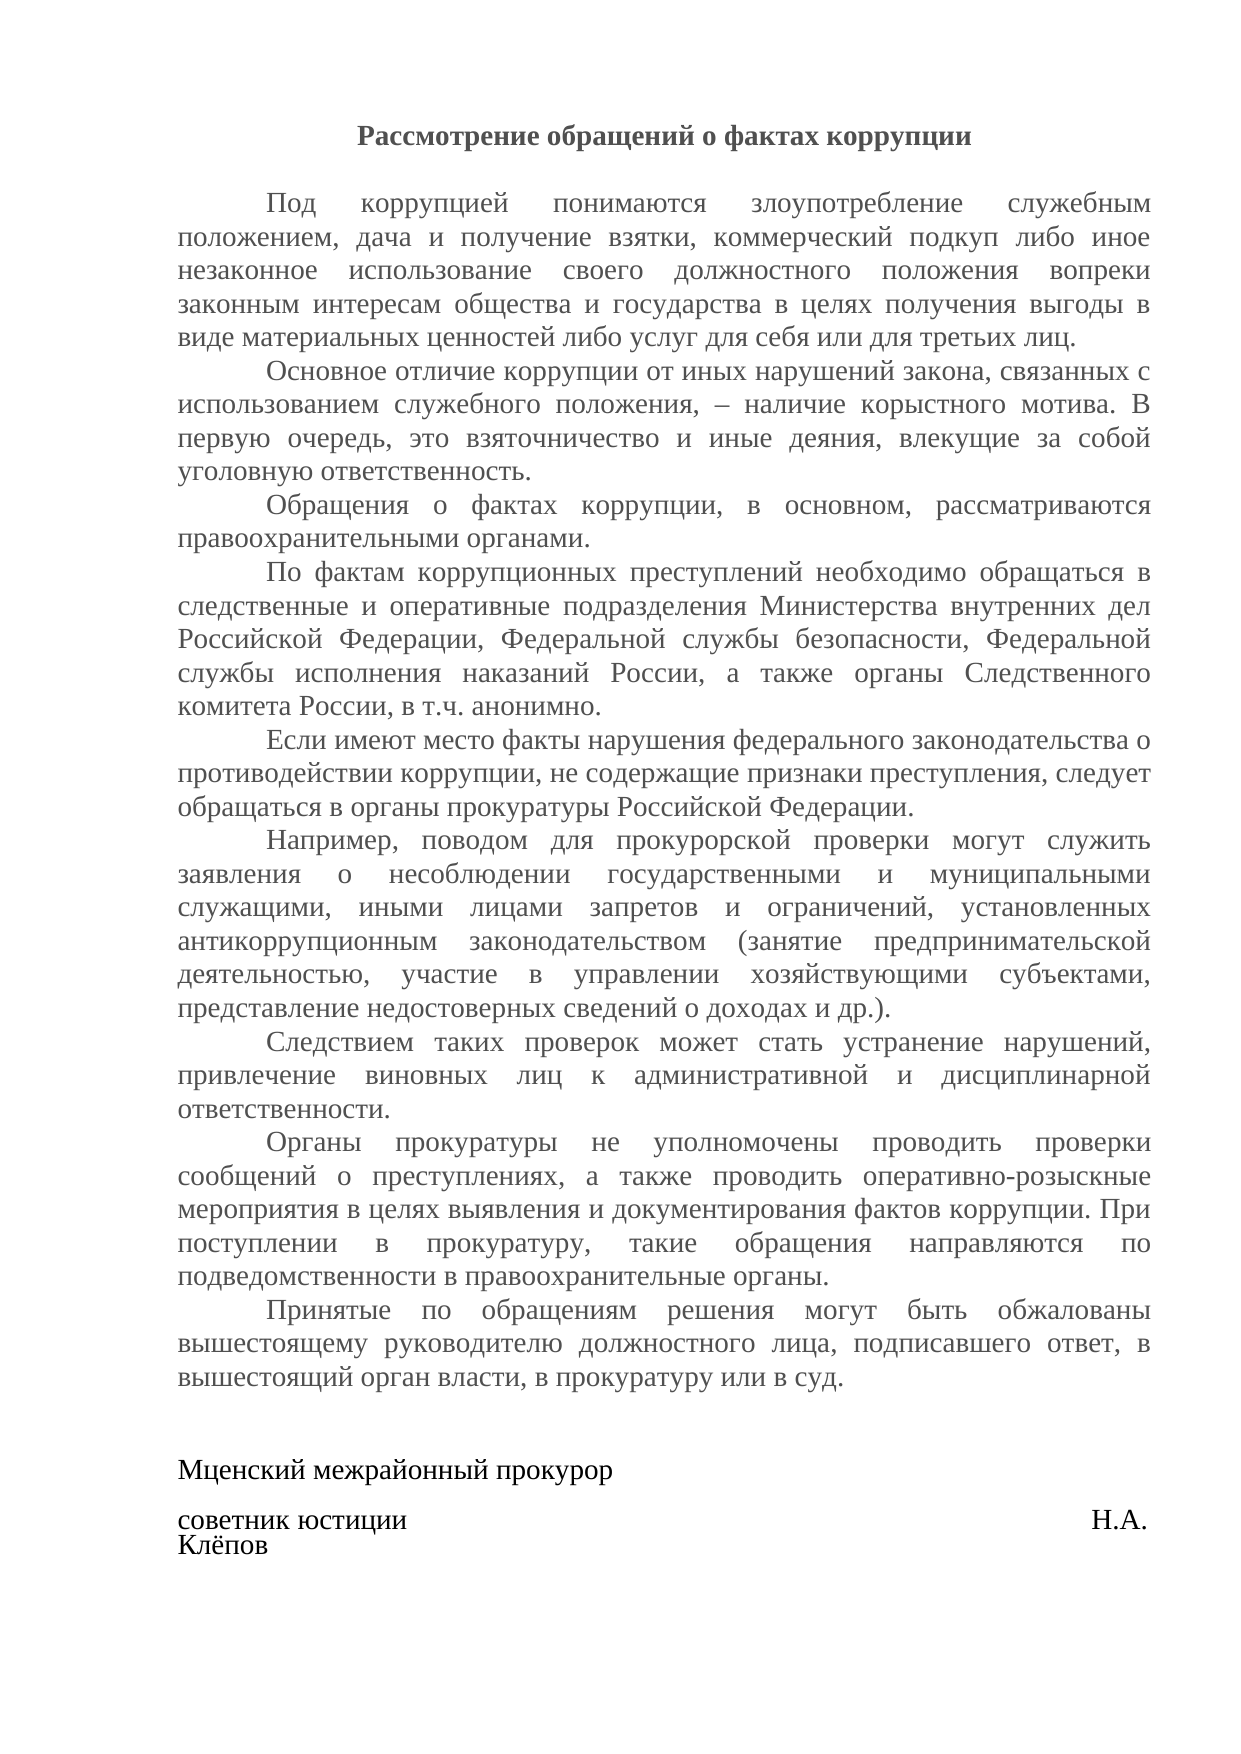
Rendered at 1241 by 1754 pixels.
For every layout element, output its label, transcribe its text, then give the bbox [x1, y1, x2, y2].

text советник юстиции Н.А. Клёпов [177, 1510, 1152, 1560]
text Принятые по обращениям решения могут быть обжалованы вышестоящему руководителю должностного лица, подписавшего ответ, в вышестоящий орган власти, в прокуратуру или в суд. [177, 1292, 1152, 1393]
text Обращения о фактах коррупции, в основном, рассматриваются правоохранительными органами. [177, 487, 1152, 554]
text Органы прокуратуры не уполномочены проводить проверки сообщений о преступлениях, а также проводить оперативно-розыскные мероприятия в целях выявления и документирования фактов коррупции. При поступлении в прокуратуру, такие обращения направляются по подведомственности в правоохранительные органы. [177, 1124, 1152, 1292]
text По фактам коррупционных преступлений необходимо обращаться в следственные и оперативные подразделения Министерства внутренних дел Российской Федерации, Федеральной службы безопасности, Федеральной службы исполнения наказаний России, а также органы Следственного комитета России, в т.ч. анонимно. [177, 554, 1152, 722]
text Рассмотрение обращений о фактах коррупции [177, 118, 1152, 152]
text Например, поводом для прокурорской проверки могут служить заявления о несоблюдении государственными и муниципальными служащими, иными лицами запретов и ограничений, установленных антикоррупционным законодательством (занятие предпринимательской деятельностью, участие в управлении хозяйствующими субъектами, представление недостоверных сведений о доходах и др.). [177, 822, 1152, 1024]
text Следствием таких проверок может стать устранение нарушений, привлечение виновных лиц к административной и дисциплинарной ответственности. [177, 1024, 1152, 1124]
text Мценский межрайонный прокурор [177, 1460, 1152, 1485]
text Под коррупцией понимаются злоупотребление служебным положением, дача и получение взятки, коммерческий подкуп либо иное незаконное использование своего должностного положения вопреки законным интересам общества и государства в целях получения выгоды в виде материальных ценностей либо услуг для себя или для третьих лиц. [177, 185, 1152, 353]
text Если имеют место факты нарушения федерального законодательства о противодействии коррупции, не содержащие признаки преступления, следует обращаться в органы прокуратуры Российской Федерации. [177, 722, 1152, 822]
text Основное отличие коррупции от иных нарушений закона, связанных с использованием служебного положения, – наличие корыстного мотива. В первую очередь, это взяточничество и иные деяния, влекущие за собой уголовную ответственность. [177, 353, 1152, 487]
